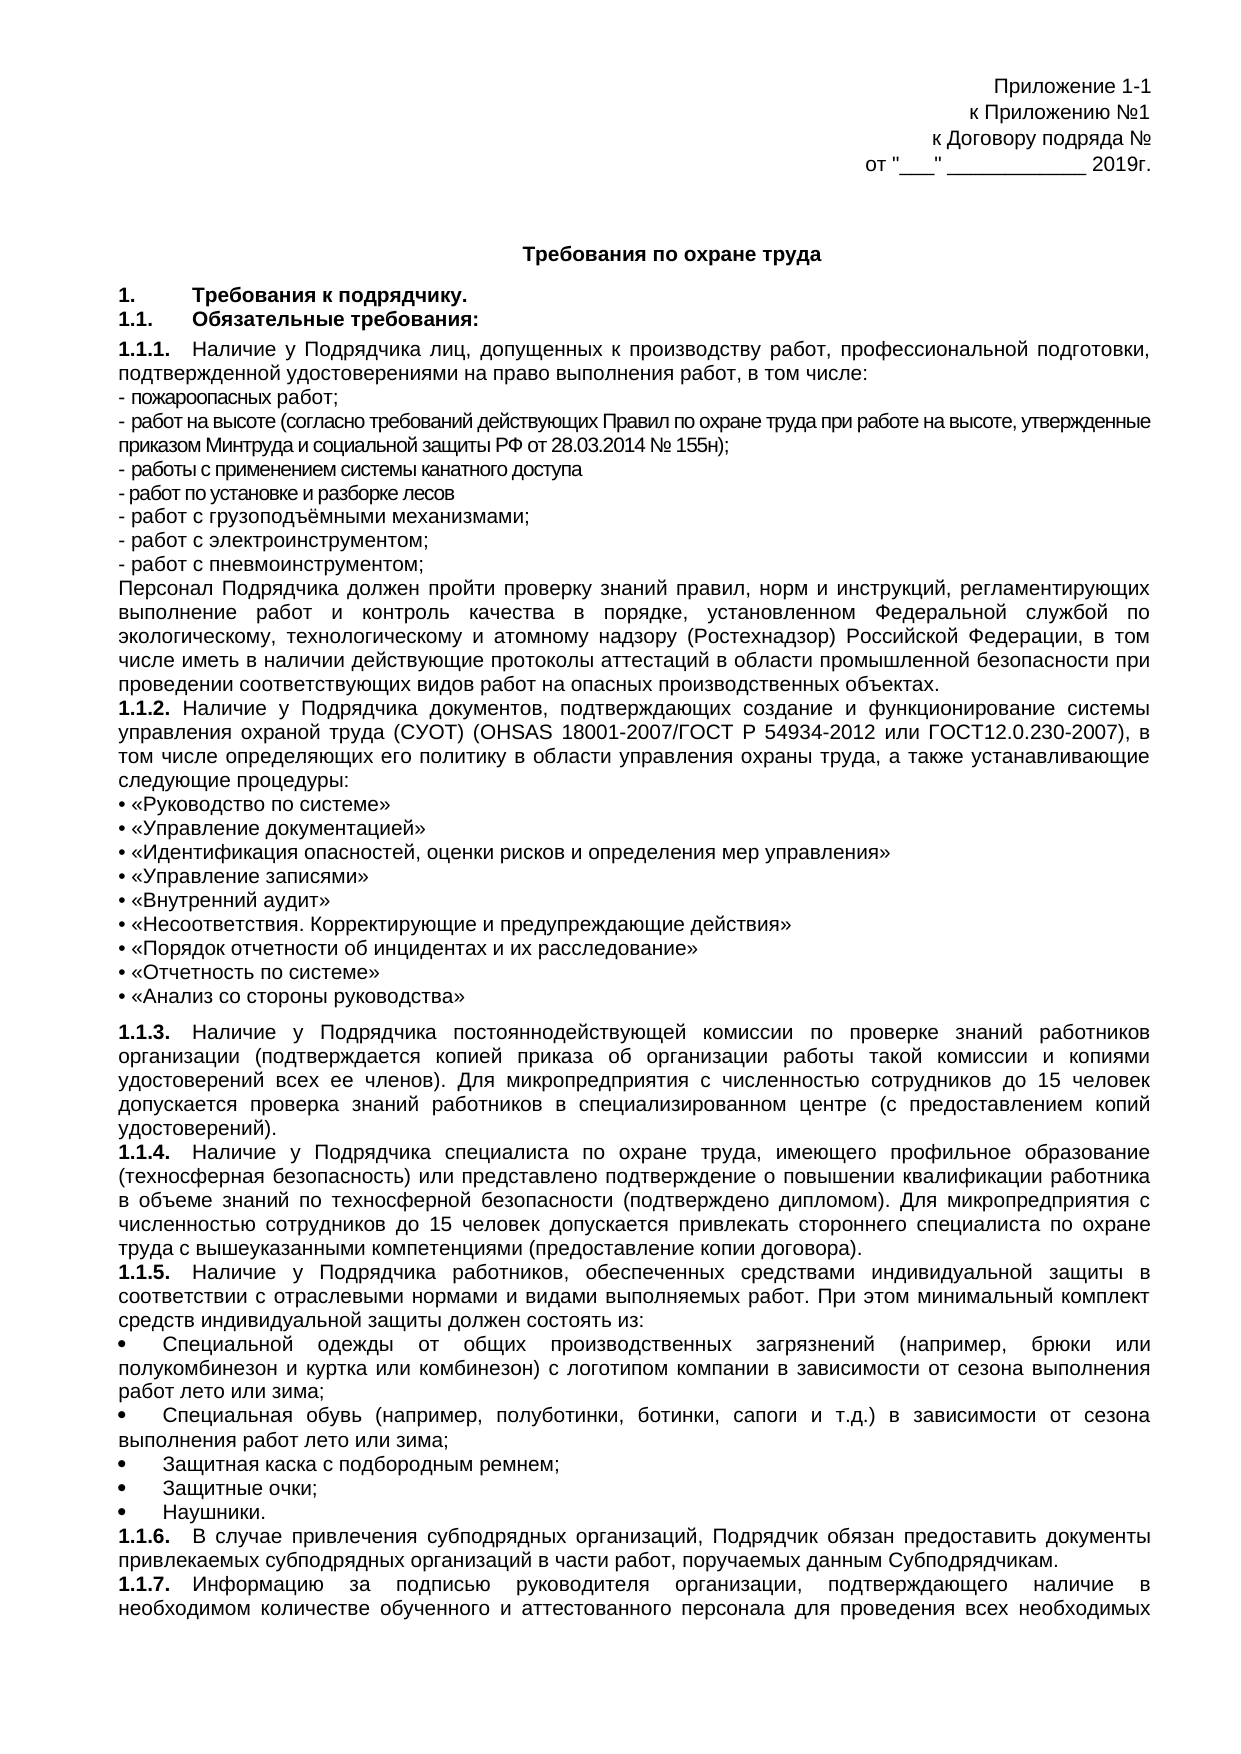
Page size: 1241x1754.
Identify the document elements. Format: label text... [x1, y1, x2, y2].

text • «Управление документацией» [118, 816, 1152, 840]
text Требования по охране труда [118, 242, 1152, 266]
text • «Порядок отчетности об инцидентах и их расследование» [118, 936, 1152, 959]
list Наличие у Подрядчика постояннодействующей комиссии по проверке знаний работников организации (подтверждается копией приказа об организации работы такой комиссии и копиями удостоверений всех ее членов). Для микропредприятия с численностью сотрудников до 15 человек допускается проверка знаний работников в специализированном центре (с предоставлением копий удостоверений). [118, 1020, 1152, 1140]
list Защитные очки; [118, 1475, 1152, 1499]
list - работ с электроинструментом; [118, 528, 1152, 552]
text • «Идентификация опасностей, оценки рисков и определения мер управления» [118, 840, 1152, 864]
list - работ с грузоподъёмными механизмами; [118, 504, 1152, 528]
list - работ с пневмоинструментом; [118, 552, 1152, 576]
text - пожароопасных работ; [118, 384, 1152, 408]
text • «Несоответствия. Корректирующие и предупреждающие действия» [118, 912, 1152, 936]
text • «Управление записями» [118, 864, 1152, 888]
list Наличие у Подрядчика работников, обеспеченных средствами индивидуальной защиты в соответствии с отраслевыми нормами и видами выполняемых работ. При этом минимальный комплект средств индивидуальной защиты должен состоять из: [118, 1259, 1152, 1331]
text • «Руководство по системе» [118, 792, 1152, 816]
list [118, 1571, 1152, 1619]
text • «Внутренний аудит» [118, 888, 1152, 912]
list Требования к подрядчику. [118, 282, 1152, 306]
list Специальная обувь (например, полуботинки, ботинки, сапоги и т.д.) в зависимости от сезона выполнения работ лето или зима; [118, 1403, 1152, 1451]
text к Договору подряда № [634, 126, 1152, 149]
text Персонал Подрядчика должен пройти проверку знаний правил, норм и инструкций, регламентирующих выполнение работ и контроль качества в порядке, установленном Федеральной службой по экологическому, технологическому и атомному надзору (Ростехнадзор) Российской Федерации, в том числе иметь в наличии действующие протоколы аттестаций в области промышленной безопасности при проведении соответствующих видов работ на опасных производственных объектах. [118, 576, 1152, 696]
text от "___" ____________ 2019г. [634, 151, 1152, 175]
list - работ по установке и разборке лесов [118, 480, 1152, 504]
list 1.1.2. Наличие у Подрядчика документов, подтверждающих создание и функционирование системы управления охраной труда (СУОТ) (OHSAS 18001-2007/ГОСТ Р 54934-2012 или ГОСТ12.0.230-2007), в том числе определяющих его политику в области управления охраны труда, а также устанавливающие следующие процедуры: [118, 696, 1152, 792]
text Приложение 1-1 [107, 74, 1152, 98]
list В случае привлечения субподрядных организаций, Подрядчик обязан предоставить документы привлекаемых субподрядных организаций в части работ, поручаемых данным Субподрядчикам. [118, 1523, 1152, 1571]
list Наличие у Подрядчика лиц, допущенных к производству работ, профессиональной подготовки, подтвержденной удостоверениями на право выполнения работ, в том числе: [118, 337, 1152, 384]
list Наличие у Подрядчика специалиста по охране труда, имеющего профильное образование (техносферная безопасность) или представлено подтверждение о повышении квалификации работника в объеме знаний по техносферной безопасности (подтверждено дипломом). Для микропредприятия с численностью сотрудников до 15 человек допускается привлекать стороннего специалиста по охране труда с вышеуказанными компетенциями (предоставление копии договора). [118, 1140, 1152, 1259]
text • «Анализ со стороны руководства» [118, 983, 1152, 1007]
text к Приложению №1 [107, 100, 1152, 124]
list - работы с применением системы канатного доступа [118, 456, 1152, 480]
list Специальной одежды от общих производственных загрязнений (например, брюки или полукомбинезон и куртка или комбинезон) с логотипом компании в зависимости от сезона выполнения работ лето или зима; [118, 1331, 1152, 1403]
text - работ на высоте (согласно требований действующих Правил по охране труда при работе на высоте, утвержденные приказом Минтруда и социальной защиты РФ от 28.03.2014 № 155н); [118, 408, 1152, 456]
list Обязательные требования: [118, 306, 1152, 330]
list Наушники. [118, 1499, 1152, 1523]
text • «Отчетность по системе» [118, 959, 1152, 983]
list Защитная каска с подбородным ремнем; [118, 1451, 1152, 1475]
